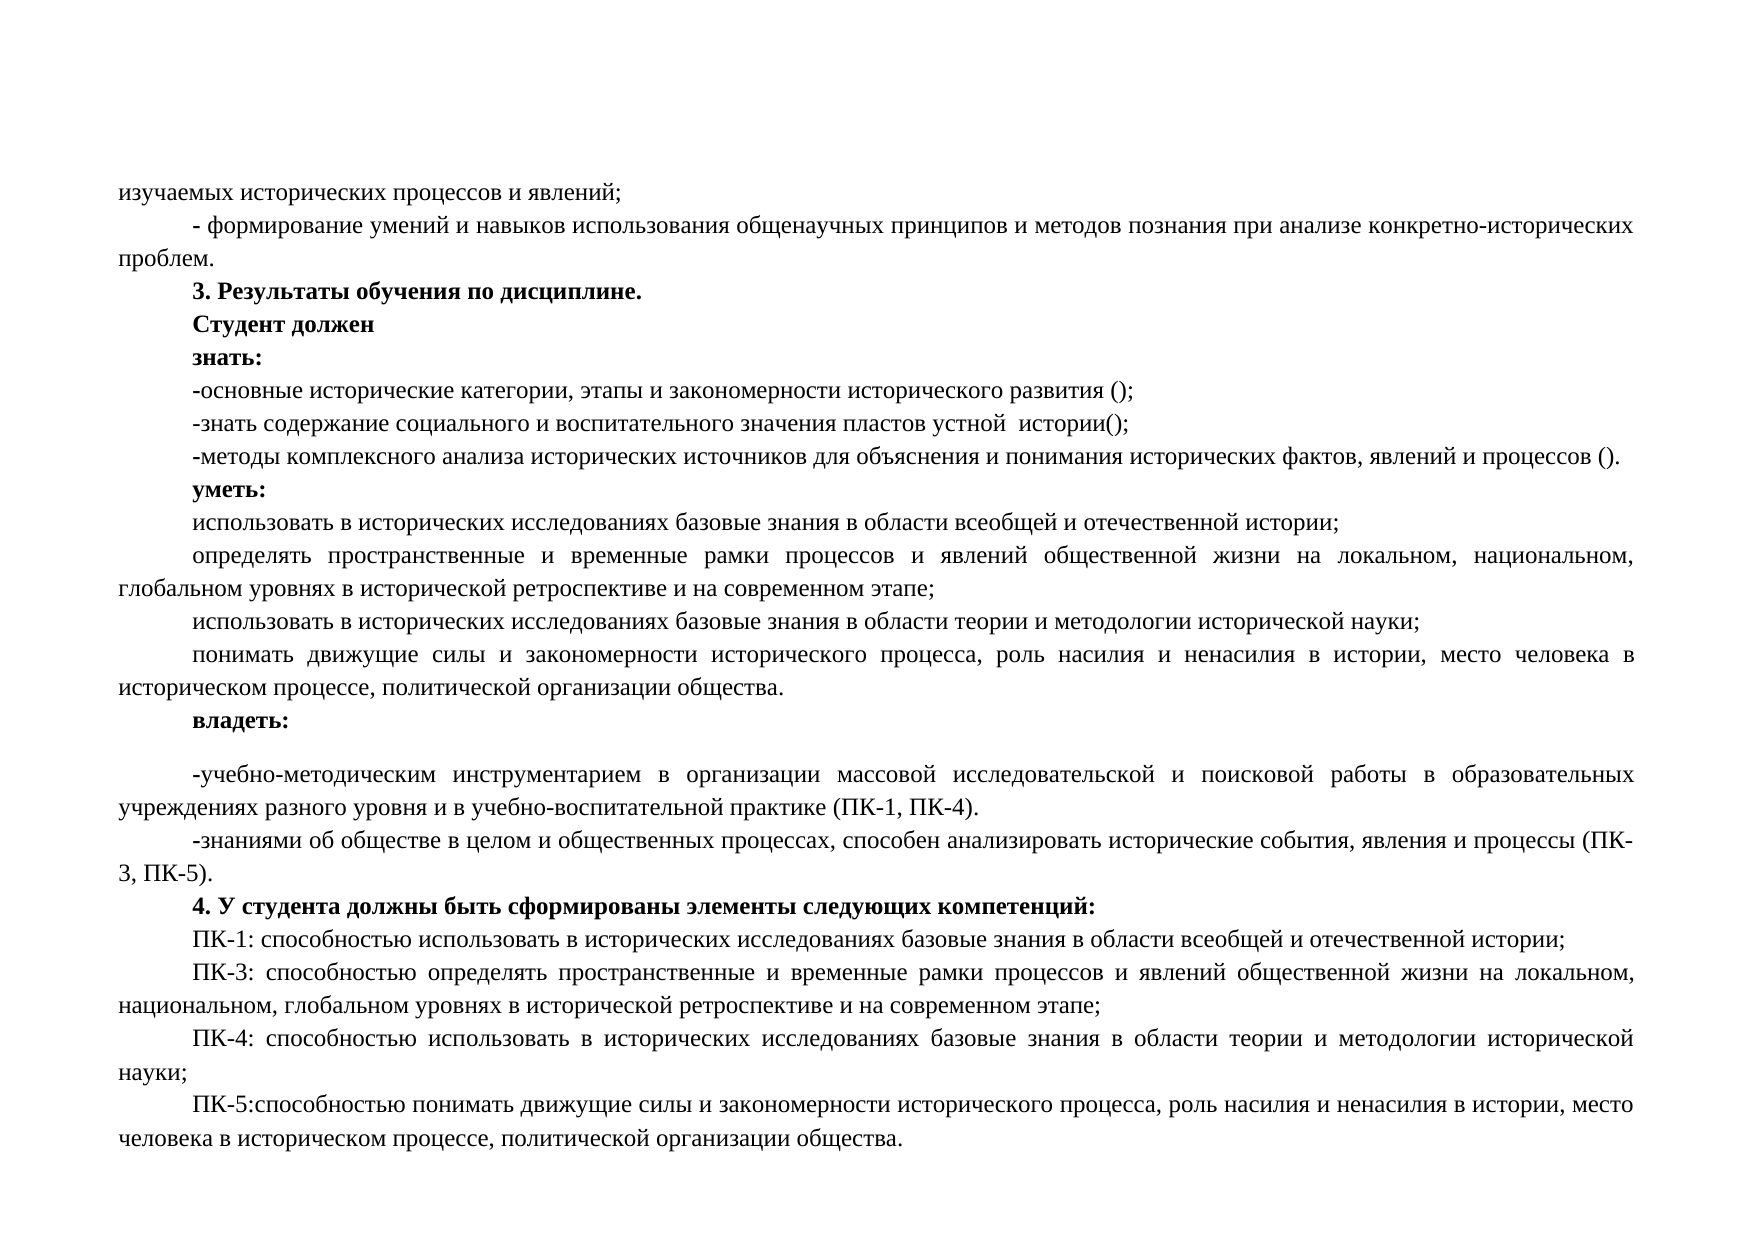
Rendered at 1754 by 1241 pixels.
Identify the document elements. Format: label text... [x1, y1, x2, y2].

text уметь: [118, 474, 1636, 503]
text ПК-1: способностью использовать в исторических исследованиях базовые знания в области всеобщей и отечественной истории; [118, 924, 1636, 953]
text ПК-5:способностью понимать движущие силы и закономерности исторического процесса, роль насилия и ненасилия в истории, место человека в историческом процессе, политической организации общества. [118, 1089, 1636, 1151]
text Студент должен [118, 309, 1636, 338]
text -знаниями об обществе в целом и общественных процессах, способен анализировать исторические события, явления и процессы (ПК-3, ПК-5). [118, 825, 1636, 887]
text - формирование умений и навыков использования общенаучных принципов и методов познания при анализе конкретно-исторических проблем. [118, 210, 1636, 272]
text использовать в исторических исследованиях базовые знания в области всеобщей и отечественной истории; [118, 507, 1636, 536]
text определять пространственные и временные рамки процессов и явлений общественной жизни на локальном, национальном, глобальном уровнях в исторической ретроспективе и на современном этапе; [118, 540, 1636, 602]
text 4. У студента должны быть сформированы элементы следующих компетенций: [118, 891, 1636, 920]
text владеть: [118, 706, 1636, 734]
text ПК-4: способностью использовать в исторических исследованиях базовые знания в области теории и методологии исторической науки; [118, 1023, 1636, 1085]
text -методы комплексного анализа исторических источников для объяснения и понимания исторических фактов, явлений и процессов (). [118, 441, 1636, 470]
text -основные исторические категории, этапы и закономерности исторического развития (); [118, 375, 1636, 404]
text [118, 177, 1636, 206]
text использовать в исторических исследованиях базовые знания в области теории и методологии исторической науки; [118, 606, 1636, 635]
text -знать содержание социального и воспитательного значения пластов устной истории(); [118, 408, 1636, 437]
text ПК-3: способностью определять пространственные и временные рамки процессов и явлений общественной жизни на локальном, национальном, глобальном уровнях в исторической ретроспективе и на современном этапе; [118, 957, 1636, 1019]
text 3. Результаты обучения по дисциплине. [118, 276, 1636, 305]
text понимать движущие силы и закономерности исторического процесса, роль насилия и ненасилия в истории, место человека в историческом процессе, политической организации общества. [118, 639, 1636, 701]
text знать: [118, 342, 1636, 371]
text -учебно-методическим инструментарием в организации массовой исследовательской и поисковой работы в образовательных учреждениях разного уровня и в учебно-воспитательной практике (ПК-1, ПК-4). [118, 759, 1636, 821]
